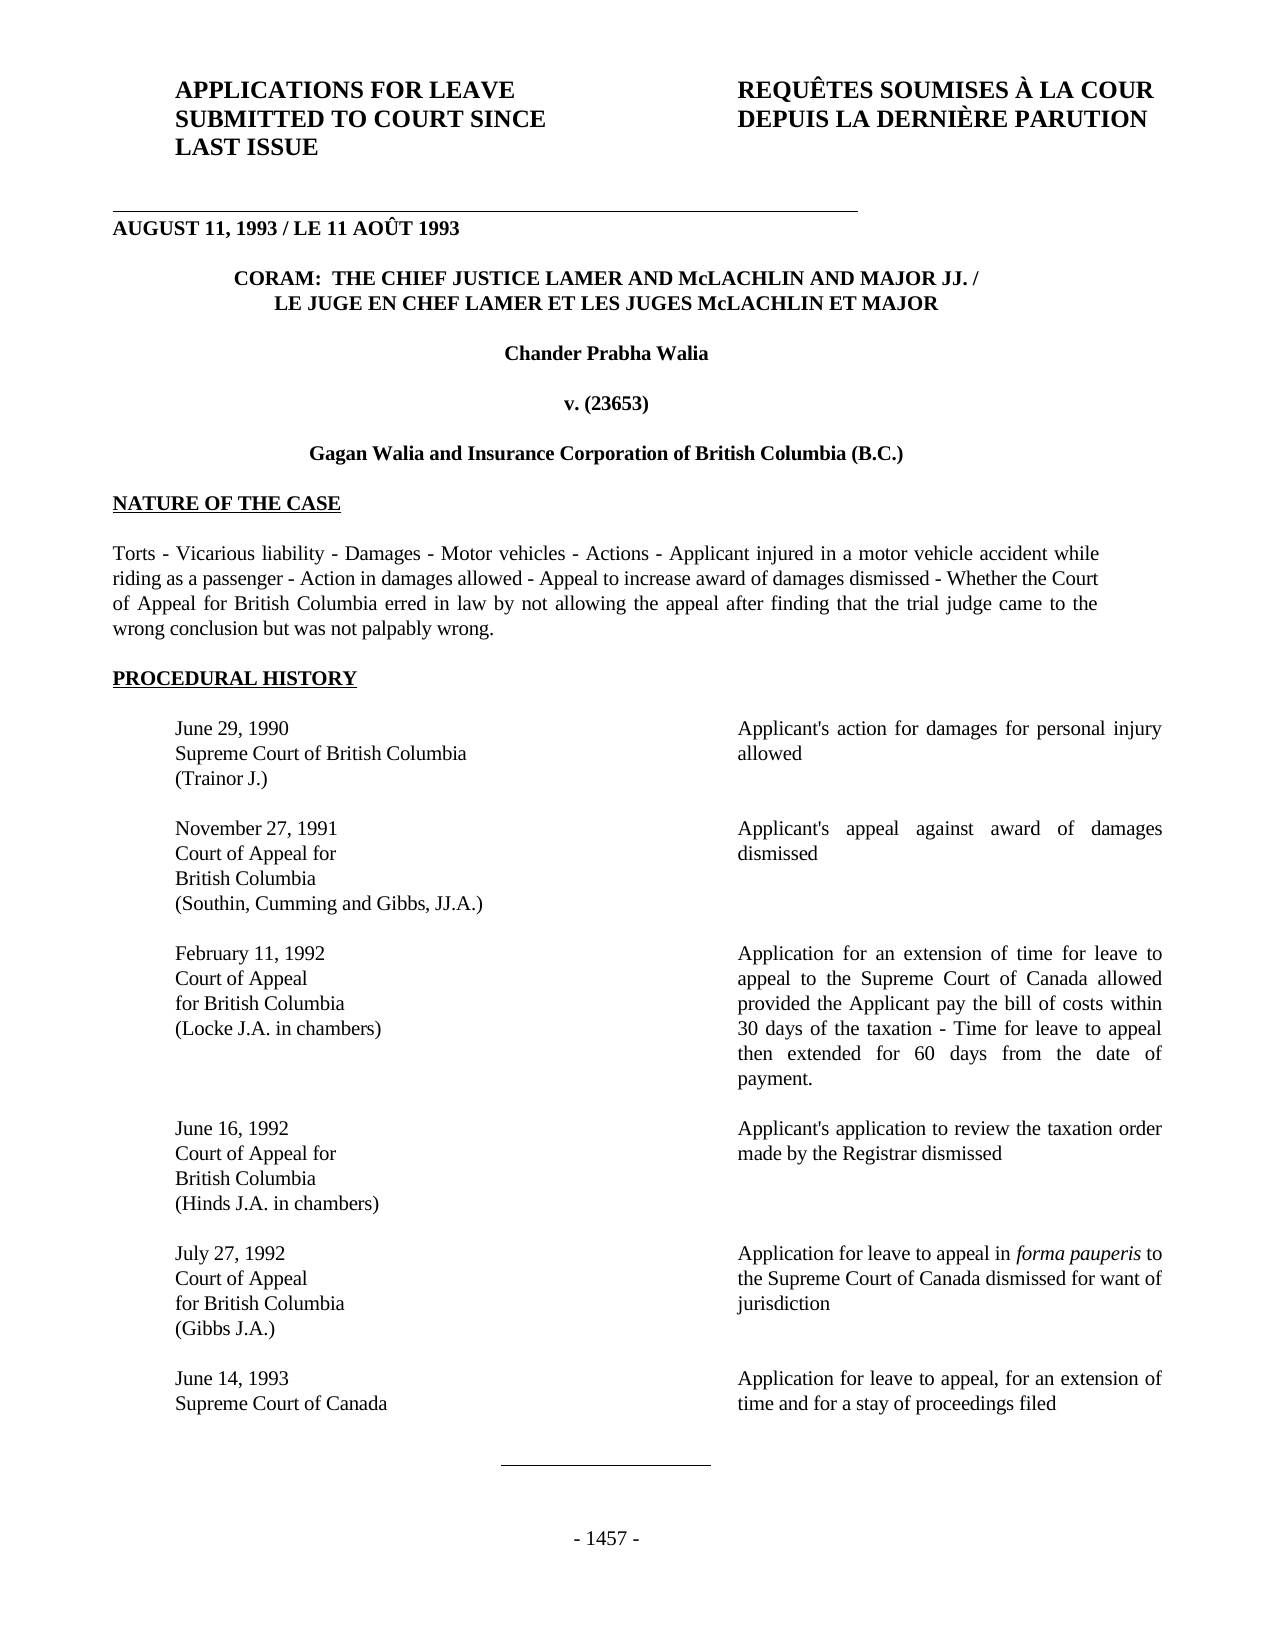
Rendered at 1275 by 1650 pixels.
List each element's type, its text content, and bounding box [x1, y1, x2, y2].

text PROCEDURAL HISTORY [112, 665, 1100, 690]
text Gagan Walia and Insurance Corporation of British Columbia (B.C.) [112, 440, 1100, 465]
table_header Applicant's action for damages for personal injury allowed [675, 715, 1225, 790]
table_header Applicant's application to review the taxation order made by the Registrar dismissed [675, 1115, 1225, 1215]
table_header June 14, 1993 Supreme Court of Canada [113, 1365, 675, 1415]
table_header Application for leave to appeal, for an extension of time and for a stay of proceedings filed [675, 1365, 1225, 1415]
text CORAM: THE CHIEF JUSTICE LAMER AND McLACHLIN AND MAJOR JJ. / [112, 265, 1100, 290]
table_header February 11, 1992 Court of Appeal for British Columbia (Locke J.A. in chambers) [113, 940, 675, 1090]
text NATURE OF THE CASE [112, 490, 1100, 515]
table_header July 27, 1992 Court of Appeal for British Columbia (Gibbs J.A.) [113, 1240, 675, 1340]
text Torts - Vicarious liability - Damages - Motor vehicles - Actions - Applicant injured in a motor vehicle accident while riding as a passenger - Action in damages allowed - Appeal to increase award of damages dismissed - Whether the Court of Appeal for British Columbia erred in law by not allowing the appeal after finding that the trial judge came to the wrong conclusion but was not palpably wrong. [112, 540, 1100, 640]
text v. (23653) [112, 390, 1100, 415]
table_header November 27, 1991 Court of Appeal for British Columbia (Southin, Cumming and Gibbs, JJ.A.) [113, 815, 675, 915]
text AUGUST 11, 1993 / LE 11 AOÛT 1993 [112, 215, 1100, 240]
table_header Application for leave to appeal in forma pauperis to the Supreme Court of Canada dismissed for want of jurisdiction [675, 1240, 1225, 1340]
table_header June 16, 1992 Court of Appeal for British Columbia (Hinds J.A. in chambers) [113, 1115, 675, 1215]
table_header June 29, 1990 Supreme Court of British Columbia (Trainor J.) [113, 715, 675, 790]
table_header REQUÊTES SOUMISES À LA COUR DEPUIS LA DERNIÈRE PARUTION [675, 75, 1225, 161]
text Chander Prabha Walia [112, 340, 1100, 365]
table_header APPLICATIONS FOR LEAVE SUBMITTED TO COURT SINCE LAST ISSUE [113, 75, 675, 161]
text LE JUGE EN CHEF LAMER ET LES JUGES McLACHLIN ET MAJOR [112, 290, 1100, 315]
table_header Application for an extension of time for leave to appeal to the Supreme Court of Canada allowed provided the Applicant pay the bill of costs within 30 days of the taxation - Time for leave to appeal then extended for 60 days from the date of payment. [675, 940, 1225, 1090]
table_header Applicant's appeal against award of damages dismissed [675, 815, 1225, 915]
